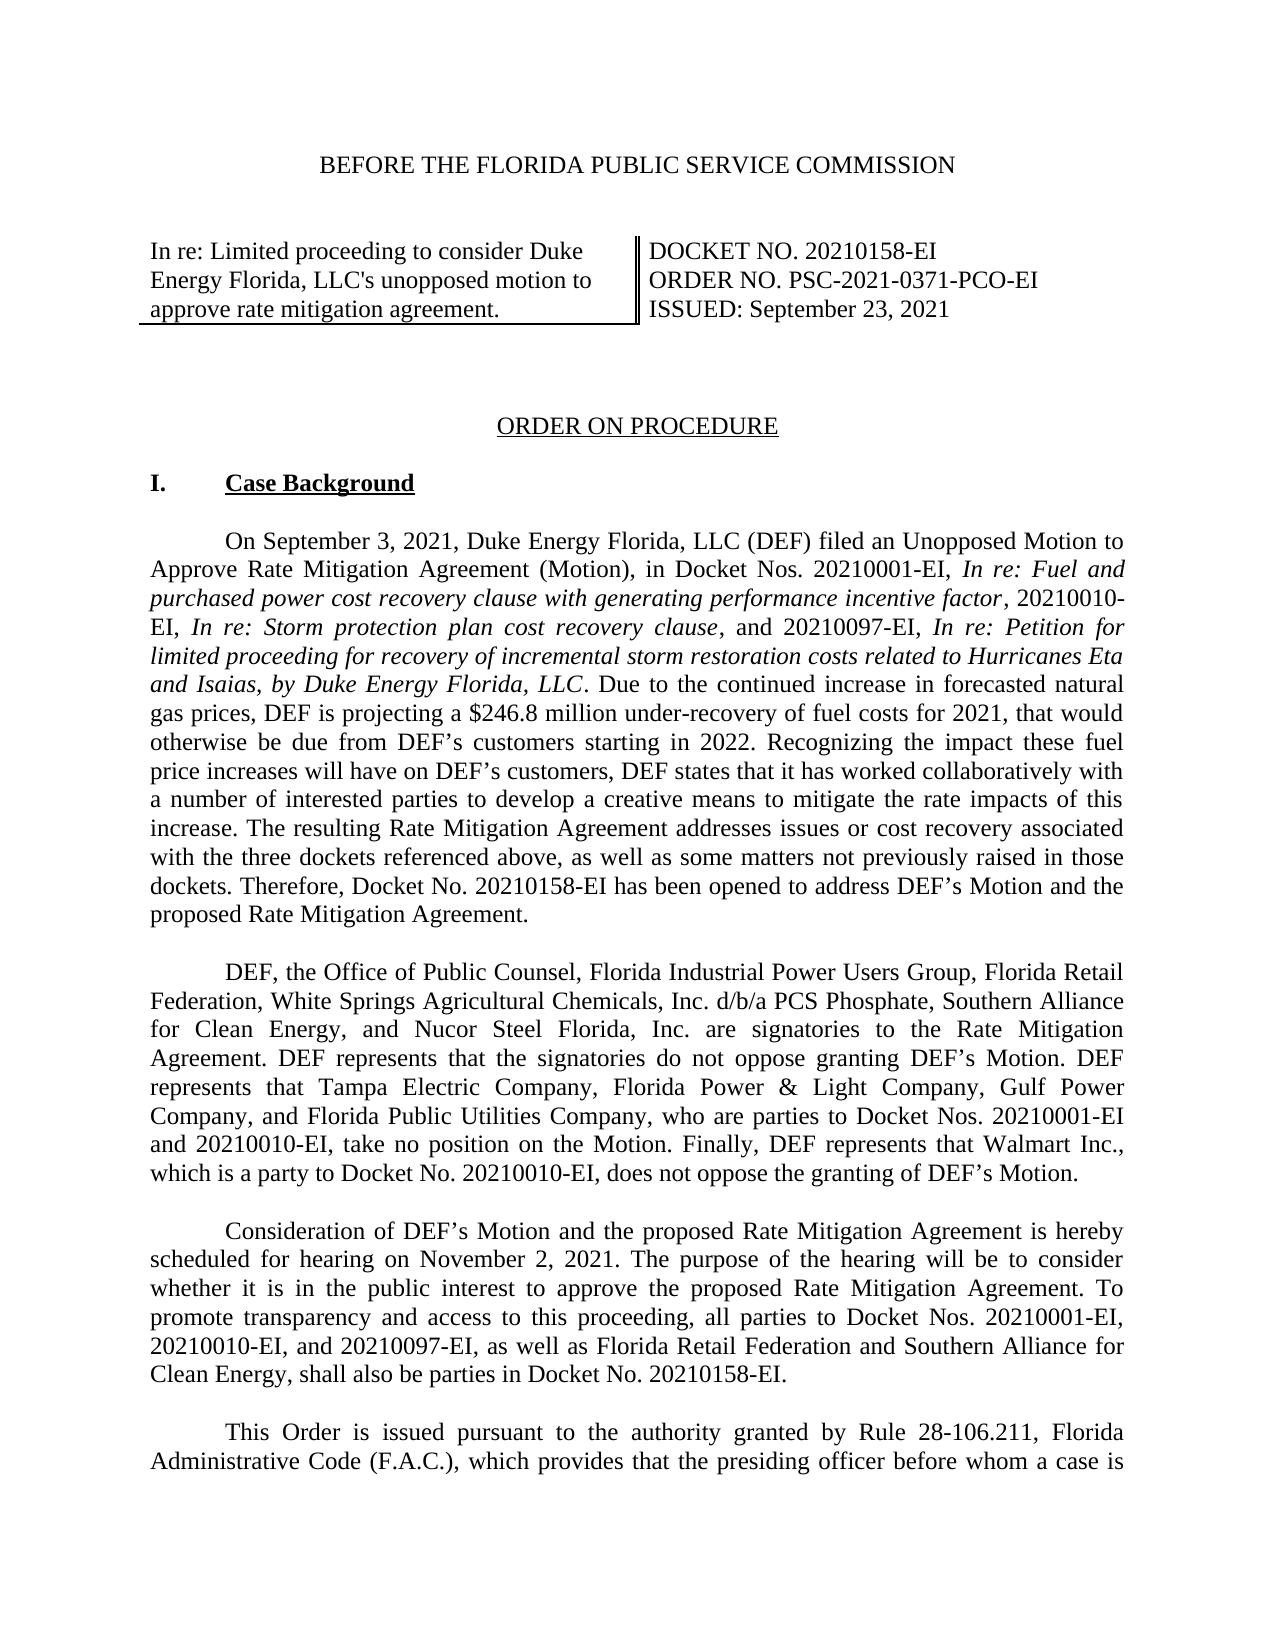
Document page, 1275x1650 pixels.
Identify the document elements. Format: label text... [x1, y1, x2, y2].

table_header DOCKET NO. 20210158-EI ORDER NO. PSC-2021-0371-PCO-EI ISSUED: September 23, 2021 [640, 236, 1136, 322]
subtitle BEFORE THE FLORIDA PUBLIC SERVICE COMMISSION [150, 150, 1125, 179]
text Consideration of DEF’s Motion and the proposed Rate Mitigation Agreement is hereby scheduled for hearing on November 2, 2021. The purpose of the hearing will be to consider whether it is in the public interest to approve the proposed Rate Mitigation Agreement. To promote transparency and access to this proceeding, all parties to Docket Nos. 20210001-EI, 20210010-EI, and 20210097-EI, as well as Florida Retail Federation and Southern Alliance for Clean Energy, shall also be parties in Docket No. 20210158-EI. [150, 1216, 1125, 1388]
table_header In re: Limited proceeding to consider Duke Energy Florida, LLC's unopposed motion to approve rate mitigation agreement. [139, 236, 635, 322]
text I. Case Background [150, 468, 1125, 497]
text On September 3, 2021, Duke Energy Florida, LLC (DEF) filed an Unopposed Motion to Approve Rate Mitigation Agreement (Motion), in Docket Nos. 20210001-EI, In re: Fuel and purchased power cost recovery clause with generating performance incentive factor, 20210010-EI, In re: Storm protection plan cost recovery clause, and 20210097-EI, In re: Petition for limited proceeding for recovery of incremental storm restoration costs related to Hurricanes Eta and Isaias, by Duke Energy Florida, LLC. Due to the continued increase in forecasted natural gas prices, DEF is projecting a $246.8 million under-recovery of fuel costs for 2021, that would otherwise be due from DEF’s customers starting in 2022. Recognizing the impact these fuel price increases will have on DEF’s customers, DEF states that it has worked collaboratively with a number of interested parties to develop a creative means to mitigate the rate impacts of this increase. The resulting Rate Mitigation Agreement addresses issues or cost recovery associated with the three dockets referenced above, as well as some matters not previously raised in those dockets. Therefore, Docket No. 20210158-EI has been opened to address DEF’s Motion and the proposed Rate Mitigation Agreement. [150, 526, 1125, 928]
text DEF, the Office of Public Counsel, Florida Industrial Power Users Group, Florida Retail Federation, White Springs Agricultural Chemicals, Inc. d/b/a PCS Phosphate, Southern Alliance for Clean Energy, and Nucor Steel Florida, Inc. are signatories to the Rate Mitigation Agreement. DEF represents that the signatories do not oppose granting DEF’s Motion. DEF represents that Tampa Electric Company, Florida Power & Light Company, Gulf Power Company, and Florida Public Utilities Company, who are parties to Docket Nos. 20210001-EI and 20210010-EI, take no position on the Motion. Finally, DEF represents that Walmart Inc., which is a party to Docket No. 20210010-EI, does not oppose the granting of DEF’s Motion. [150, 957, 1125, 1187]
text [150, 1417, 1125, 1474]
text ORDER ON PROCEDURE [150, 411, 1125, 439]
